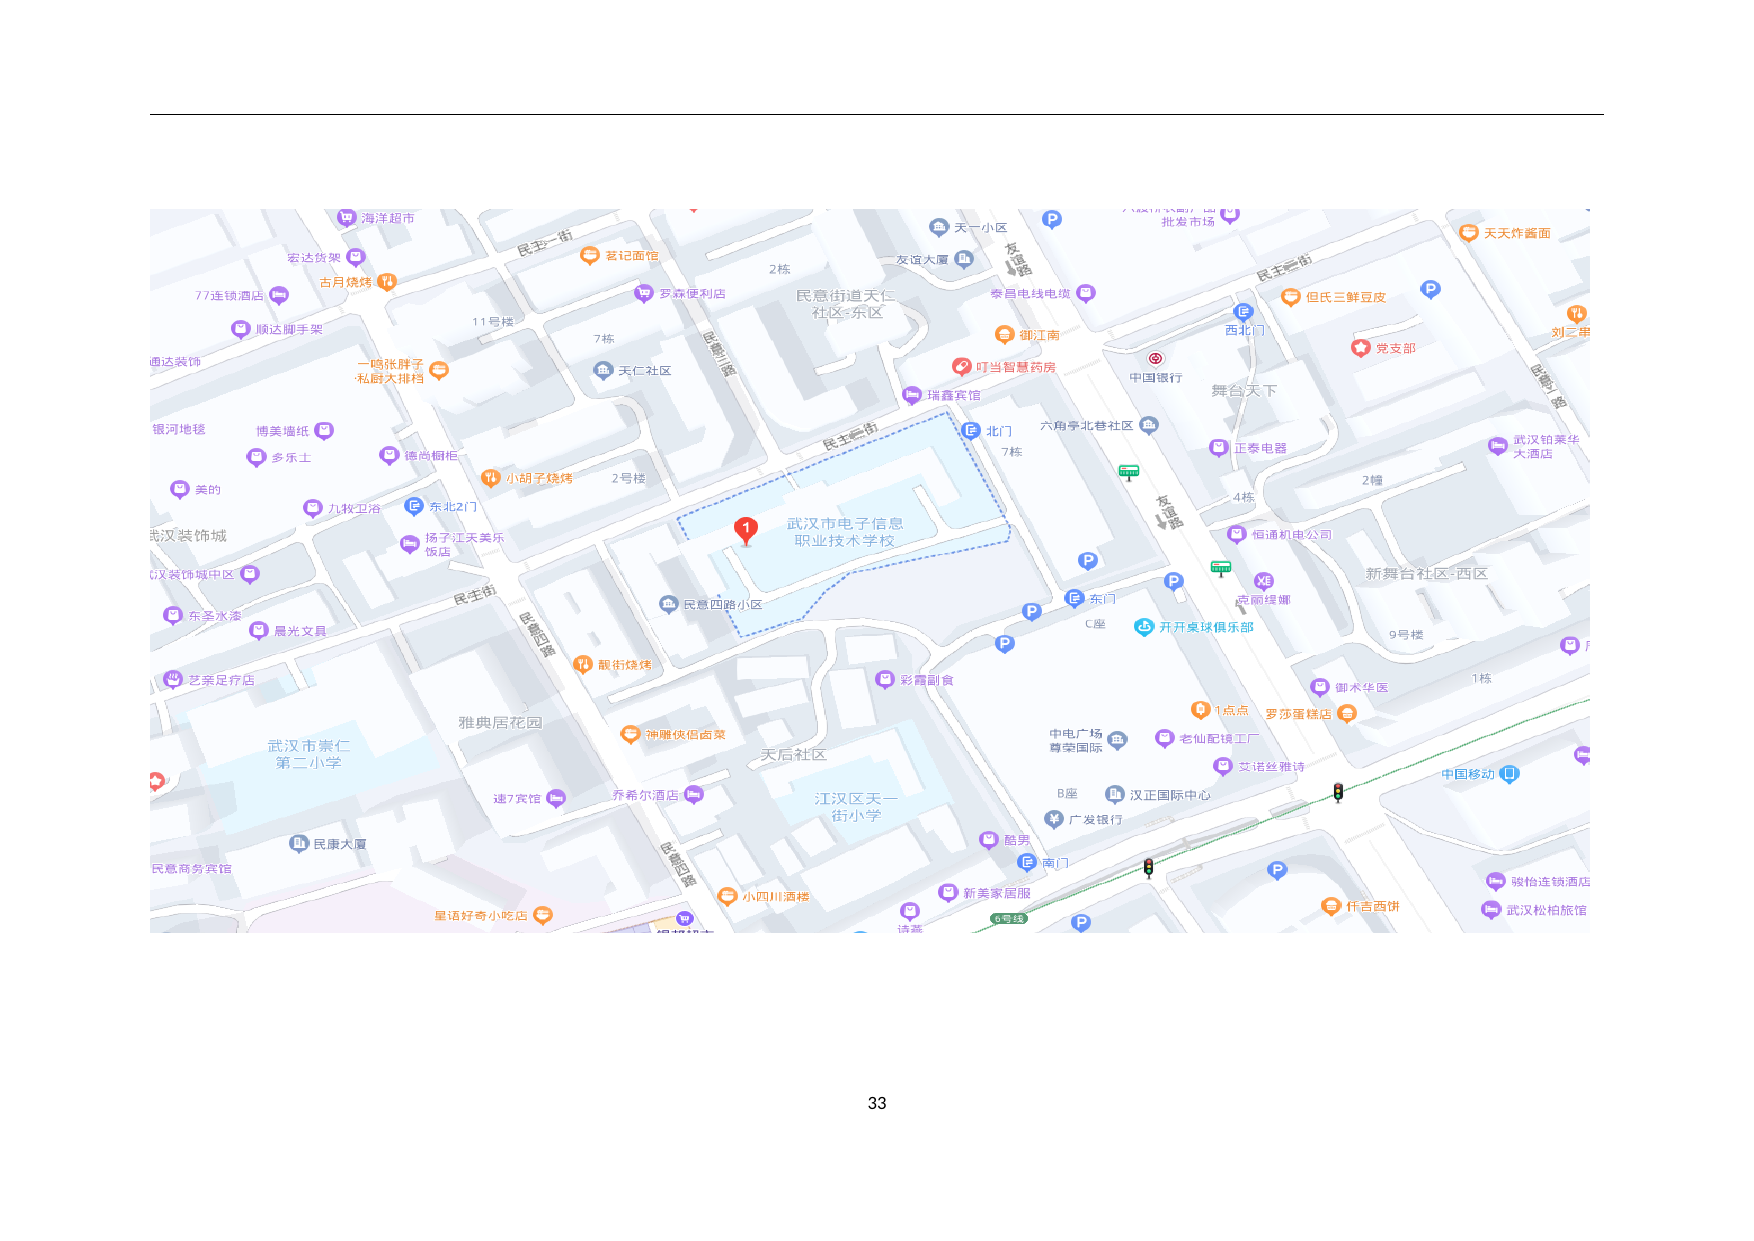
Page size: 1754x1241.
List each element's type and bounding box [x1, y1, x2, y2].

picture [150, 209, 1590, 933]
